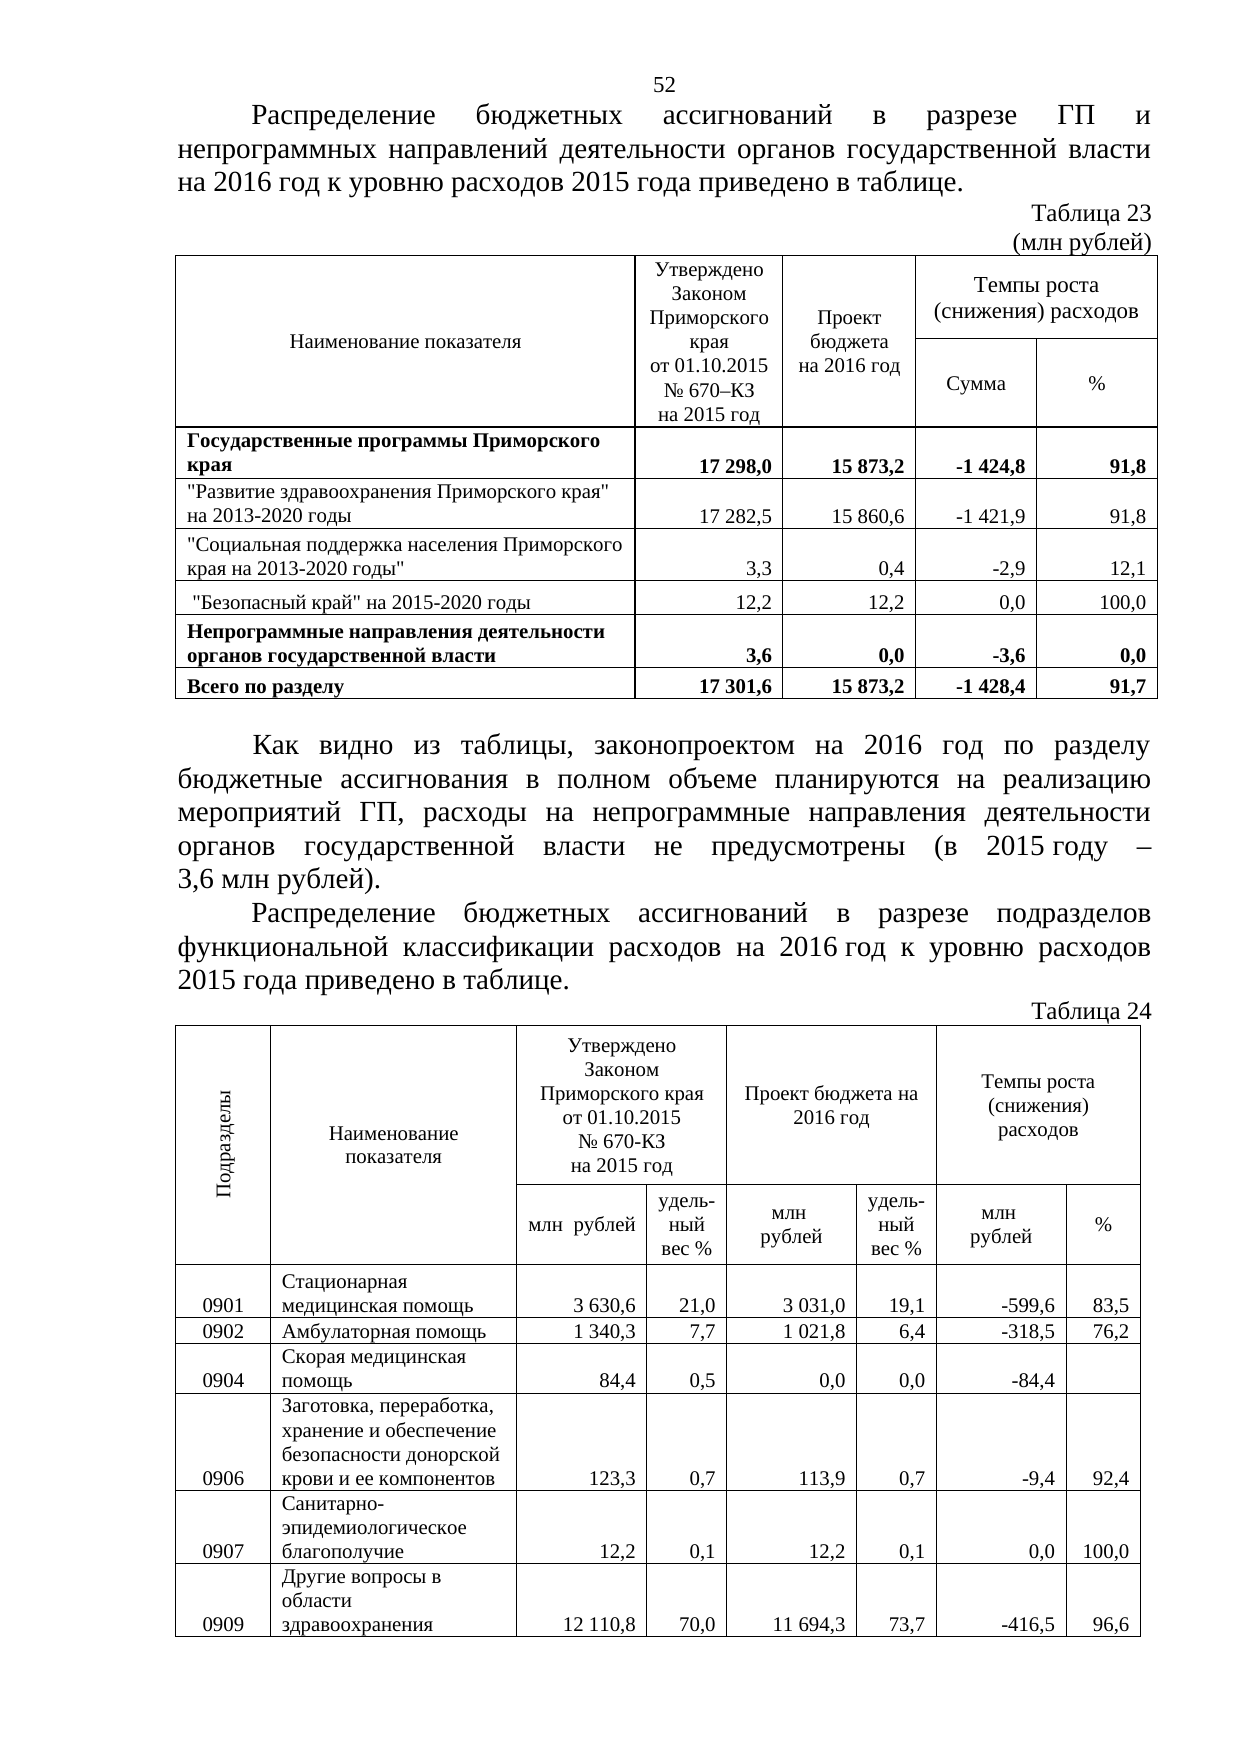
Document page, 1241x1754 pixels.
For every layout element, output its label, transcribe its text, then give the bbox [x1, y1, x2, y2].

text Распределение бюджетных ассигнований в разрезе ГП и непрограммных направлений деятельности органов государственной власти на 2016 год к уровню расходов 2015 года приведено в таблице. [177, 97, 1152, 198]
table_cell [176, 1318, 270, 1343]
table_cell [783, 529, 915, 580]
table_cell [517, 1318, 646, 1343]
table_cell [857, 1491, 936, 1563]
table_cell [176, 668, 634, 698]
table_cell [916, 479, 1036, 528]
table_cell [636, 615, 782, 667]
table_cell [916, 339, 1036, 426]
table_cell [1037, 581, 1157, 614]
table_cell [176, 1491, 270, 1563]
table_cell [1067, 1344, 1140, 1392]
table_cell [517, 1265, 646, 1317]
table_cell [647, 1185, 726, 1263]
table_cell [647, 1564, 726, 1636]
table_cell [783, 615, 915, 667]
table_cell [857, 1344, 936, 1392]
text Распределение бюджетных ассигнований в разрезе подразделов функциональной классификации расходов на 2016 год к уровню расходов 2015 года приведено в таблице. [177, 895, 1152, 996]
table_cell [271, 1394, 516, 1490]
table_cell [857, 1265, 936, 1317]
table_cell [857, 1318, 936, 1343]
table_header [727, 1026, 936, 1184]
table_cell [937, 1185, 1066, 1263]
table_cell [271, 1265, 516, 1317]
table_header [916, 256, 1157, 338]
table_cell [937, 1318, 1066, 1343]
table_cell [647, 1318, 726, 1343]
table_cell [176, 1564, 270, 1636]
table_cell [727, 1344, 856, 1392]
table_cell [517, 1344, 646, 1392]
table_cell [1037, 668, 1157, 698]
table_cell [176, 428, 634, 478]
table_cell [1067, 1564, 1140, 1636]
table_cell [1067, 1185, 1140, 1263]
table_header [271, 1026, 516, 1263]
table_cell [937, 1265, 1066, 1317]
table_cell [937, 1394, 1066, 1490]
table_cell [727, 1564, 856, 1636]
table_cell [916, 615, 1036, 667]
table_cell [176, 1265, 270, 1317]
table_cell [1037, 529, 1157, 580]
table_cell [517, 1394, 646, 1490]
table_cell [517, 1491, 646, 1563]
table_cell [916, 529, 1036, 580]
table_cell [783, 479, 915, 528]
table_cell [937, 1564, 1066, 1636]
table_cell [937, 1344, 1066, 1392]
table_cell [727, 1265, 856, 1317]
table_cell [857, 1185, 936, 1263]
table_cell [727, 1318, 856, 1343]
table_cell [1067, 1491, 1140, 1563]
text Как видно из таблицы, законопроектом на 2016 год по разделу бюджетные ассигнования в полном объеме планируются на реализацию мероприятий ГП, расходы на непрограммные направления деятельности органов государственной власти не предусмотрены (в 2015 году – 3,6 млн рублей). [177, 727, 1152, 895]
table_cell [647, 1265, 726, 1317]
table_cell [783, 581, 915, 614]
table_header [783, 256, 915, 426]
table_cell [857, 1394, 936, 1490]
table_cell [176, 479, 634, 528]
text Таблица 23 [177, 198, 1152, 227]
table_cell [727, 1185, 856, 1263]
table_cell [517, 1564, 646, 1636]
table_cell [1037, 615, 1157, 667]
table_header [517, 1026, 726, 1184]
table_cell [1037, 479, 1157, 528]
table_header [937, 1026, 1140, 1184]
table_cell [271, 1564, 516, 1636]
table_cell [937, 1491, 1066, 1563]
text (млн рублей) [841, 227, 1152, 255]
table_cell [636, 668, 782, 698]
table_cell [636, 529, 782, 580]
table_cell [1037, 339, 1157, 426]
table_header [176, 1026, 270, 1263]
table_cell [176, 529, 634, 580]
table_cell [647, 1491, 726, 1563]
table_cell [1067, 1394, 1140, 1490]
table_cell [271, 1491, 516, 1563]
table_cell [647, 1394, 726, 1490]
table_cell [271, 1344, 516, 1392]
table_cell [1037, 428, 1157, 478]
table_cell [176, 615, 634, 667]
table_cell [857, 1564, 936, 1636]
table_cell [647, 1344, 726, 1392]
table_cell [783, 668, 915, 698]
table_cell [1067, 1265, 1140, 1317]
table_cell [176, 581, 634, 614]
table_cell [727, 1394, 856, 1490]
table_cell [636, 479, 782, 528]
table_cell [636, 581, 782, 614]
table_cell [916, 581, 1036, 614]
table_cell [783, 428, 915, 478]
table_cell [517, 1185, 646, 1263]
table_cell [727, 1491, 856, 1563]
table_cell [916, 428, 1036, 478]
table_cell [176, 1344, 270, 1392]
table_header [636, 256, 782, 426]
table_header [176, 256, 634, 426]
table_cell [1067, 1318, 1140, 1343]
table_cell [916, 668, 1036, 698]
text Таблица 24 [177, 996, 1152, 1024]
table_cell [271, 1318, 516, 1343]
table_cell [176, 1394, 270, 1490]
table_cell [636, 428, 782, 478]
